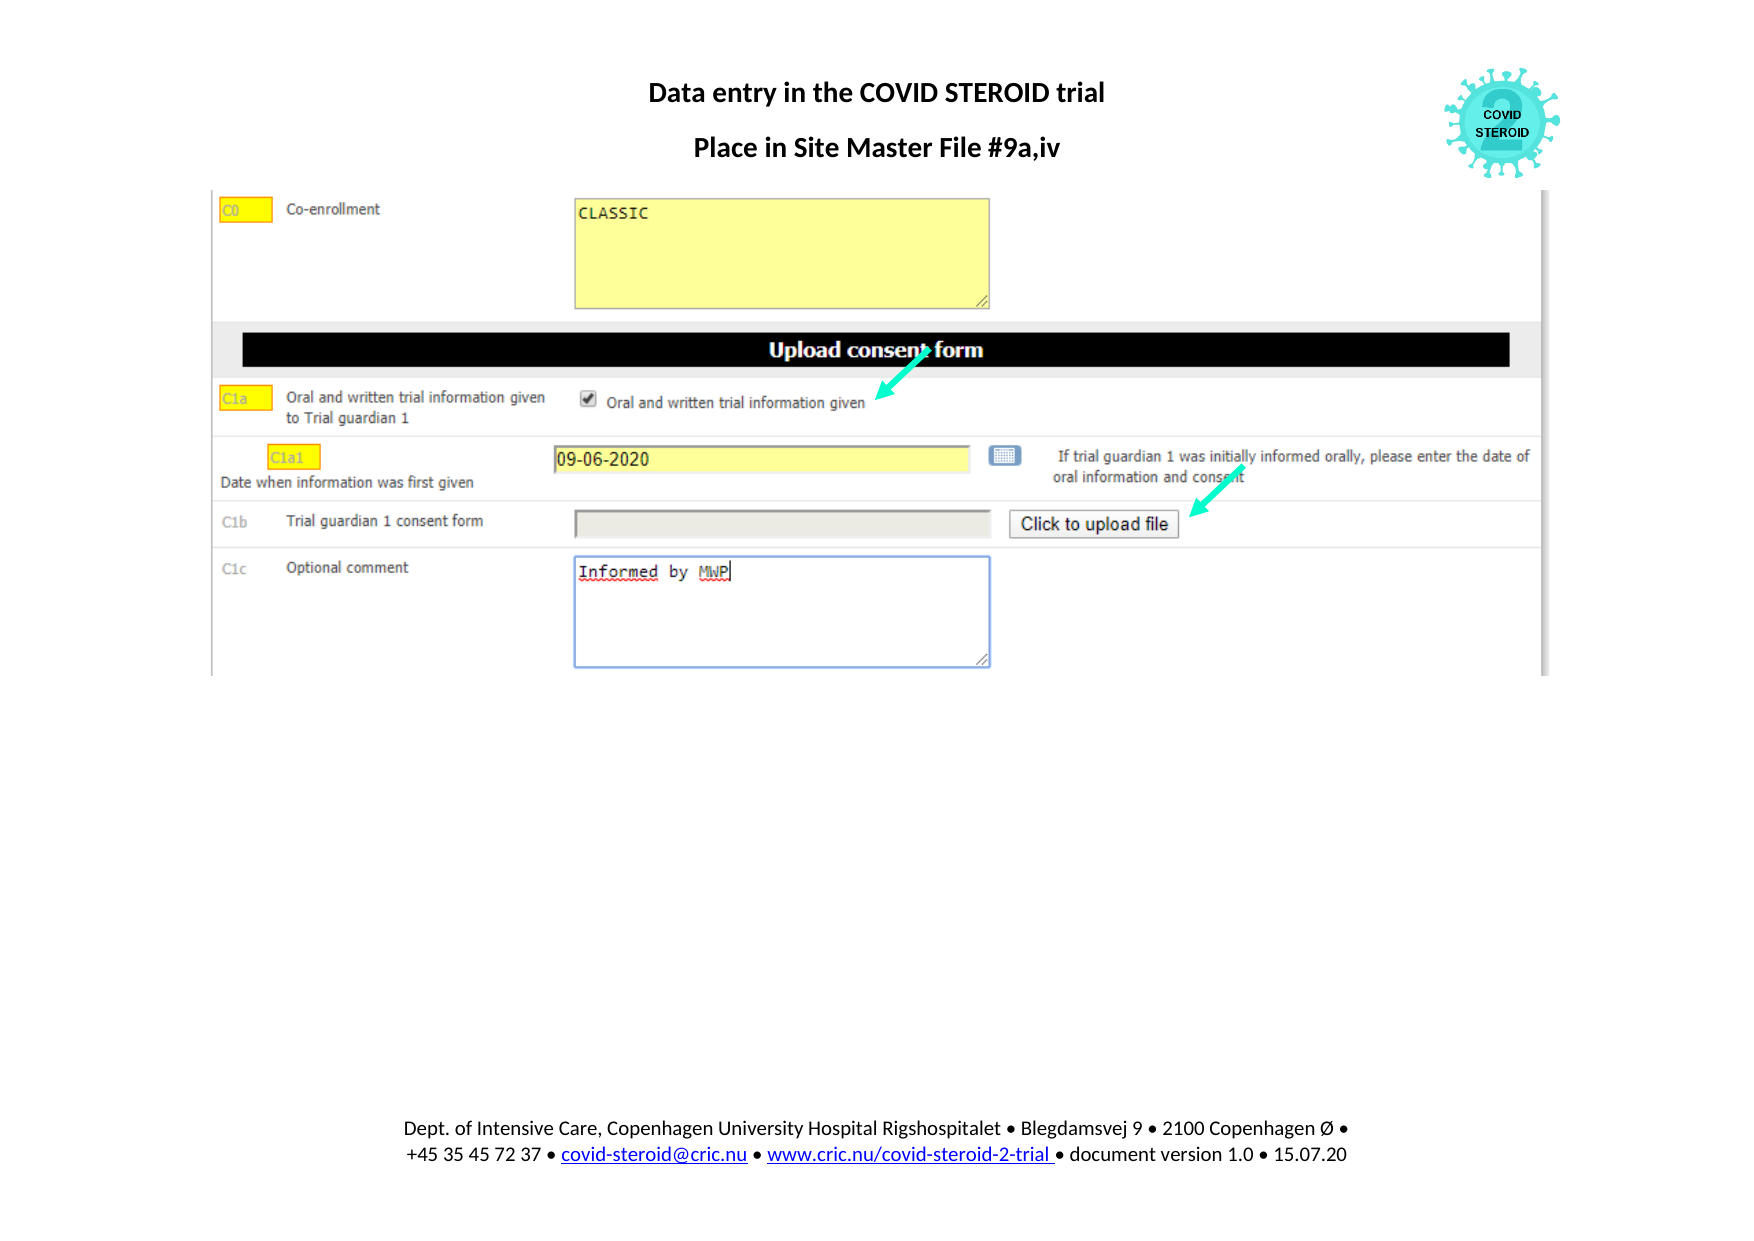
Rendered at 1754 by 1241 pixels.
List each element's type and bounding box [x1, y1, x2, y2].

picture [1429, 53, 1575, 189]
picture [177, 190, 1577, 676]
